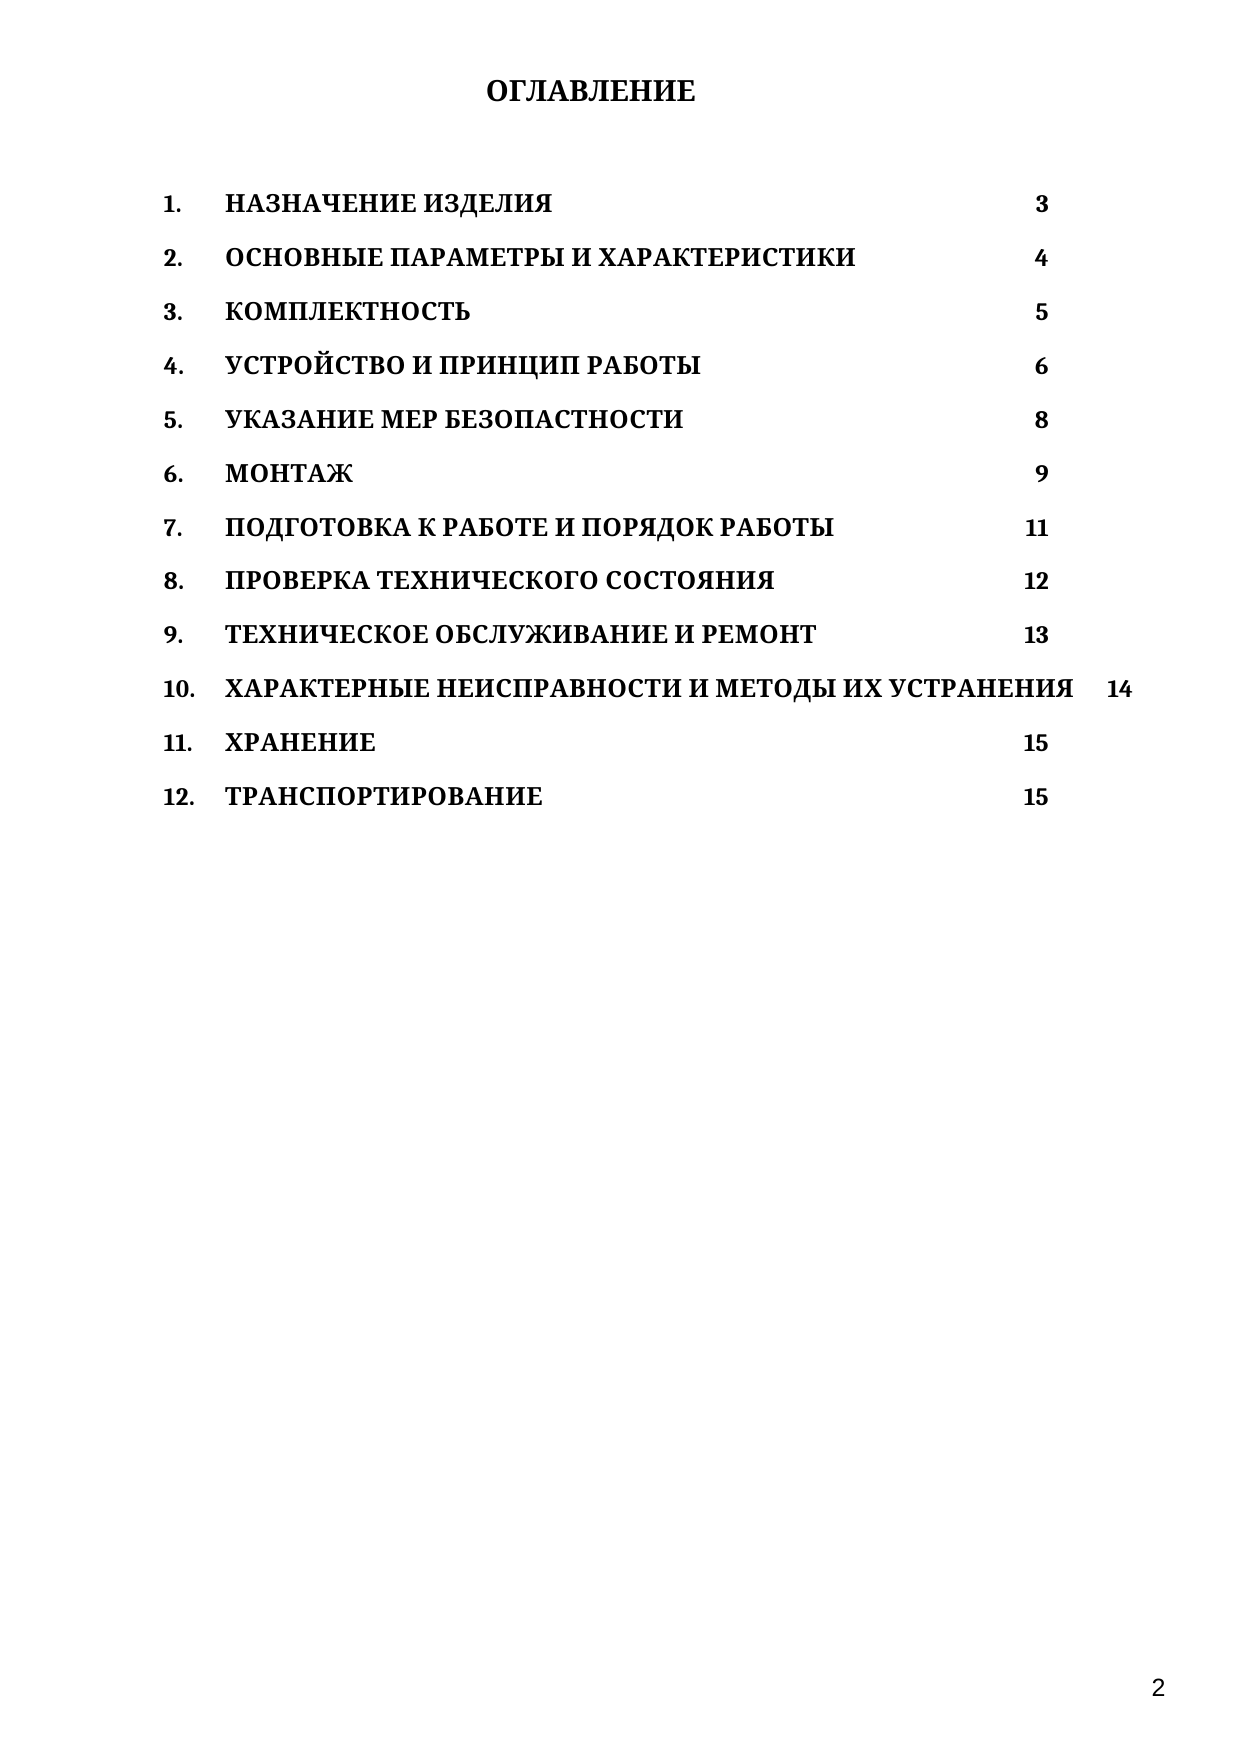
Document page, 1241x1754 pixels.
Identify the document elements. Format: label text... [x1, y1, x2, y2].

list ОГЛАВЛЕНИЕ [16, 75, 1165, 108]
text 4. УСТРОЙСТВО И ПРИНЦИП РАБОТЫ 6 [75, 352, 1165, 381]
text 7. ПОДГОТОВКА К РАБОТЕ И ПОРЯДОК РАБОТЫ 11 [75, 513, 1165, 542]
text 10. ХАРАКТЕРНЫЕ НЕИСПРАВНОСТИ И МЕТОДЫ ИХ УСТРАНЕНИЯ 14 [75, 675, 1165, 704]
text 9. ТЕХНИЧЕСКОЕ ОБСЛУЖИВАНИЕ И РЕМОНТ 13 [75, 621, 1165, 650]
text 2. ОСНОВНЫЕ ПАРАМЕТРЫ И ХАРАКТЕРИСТИКИ 4 [75, 244, 1165, 273]
text 8. ПРОВЕРКА ТЕХНИЧЕСКОГО СОСТОЯНИЯ 12 [75, 567, 1165, 596]
text 12. ТРАНСПОРТИРОВАНИЕ 15 [75, 783, 1165, 811]
text 11. ХРАНЕНИЕ 15 [75, 729, 1165, 758]
text 5. УКАЗАНИЕ МЕР БЕЗОПАСТНОСТИ 8 [75, 406, 1165, 434]
text 6. МОНТАЖ 9 [75, 459, 1165, 488]
text 3. КОМПЛЕКТНОСТЬ 5 [75, 298, 1165, 327]
text 1. НАЗНАЧЕНИЕ ИЗДЕЛИЯ 3 [75, 190, 1165, 219]
